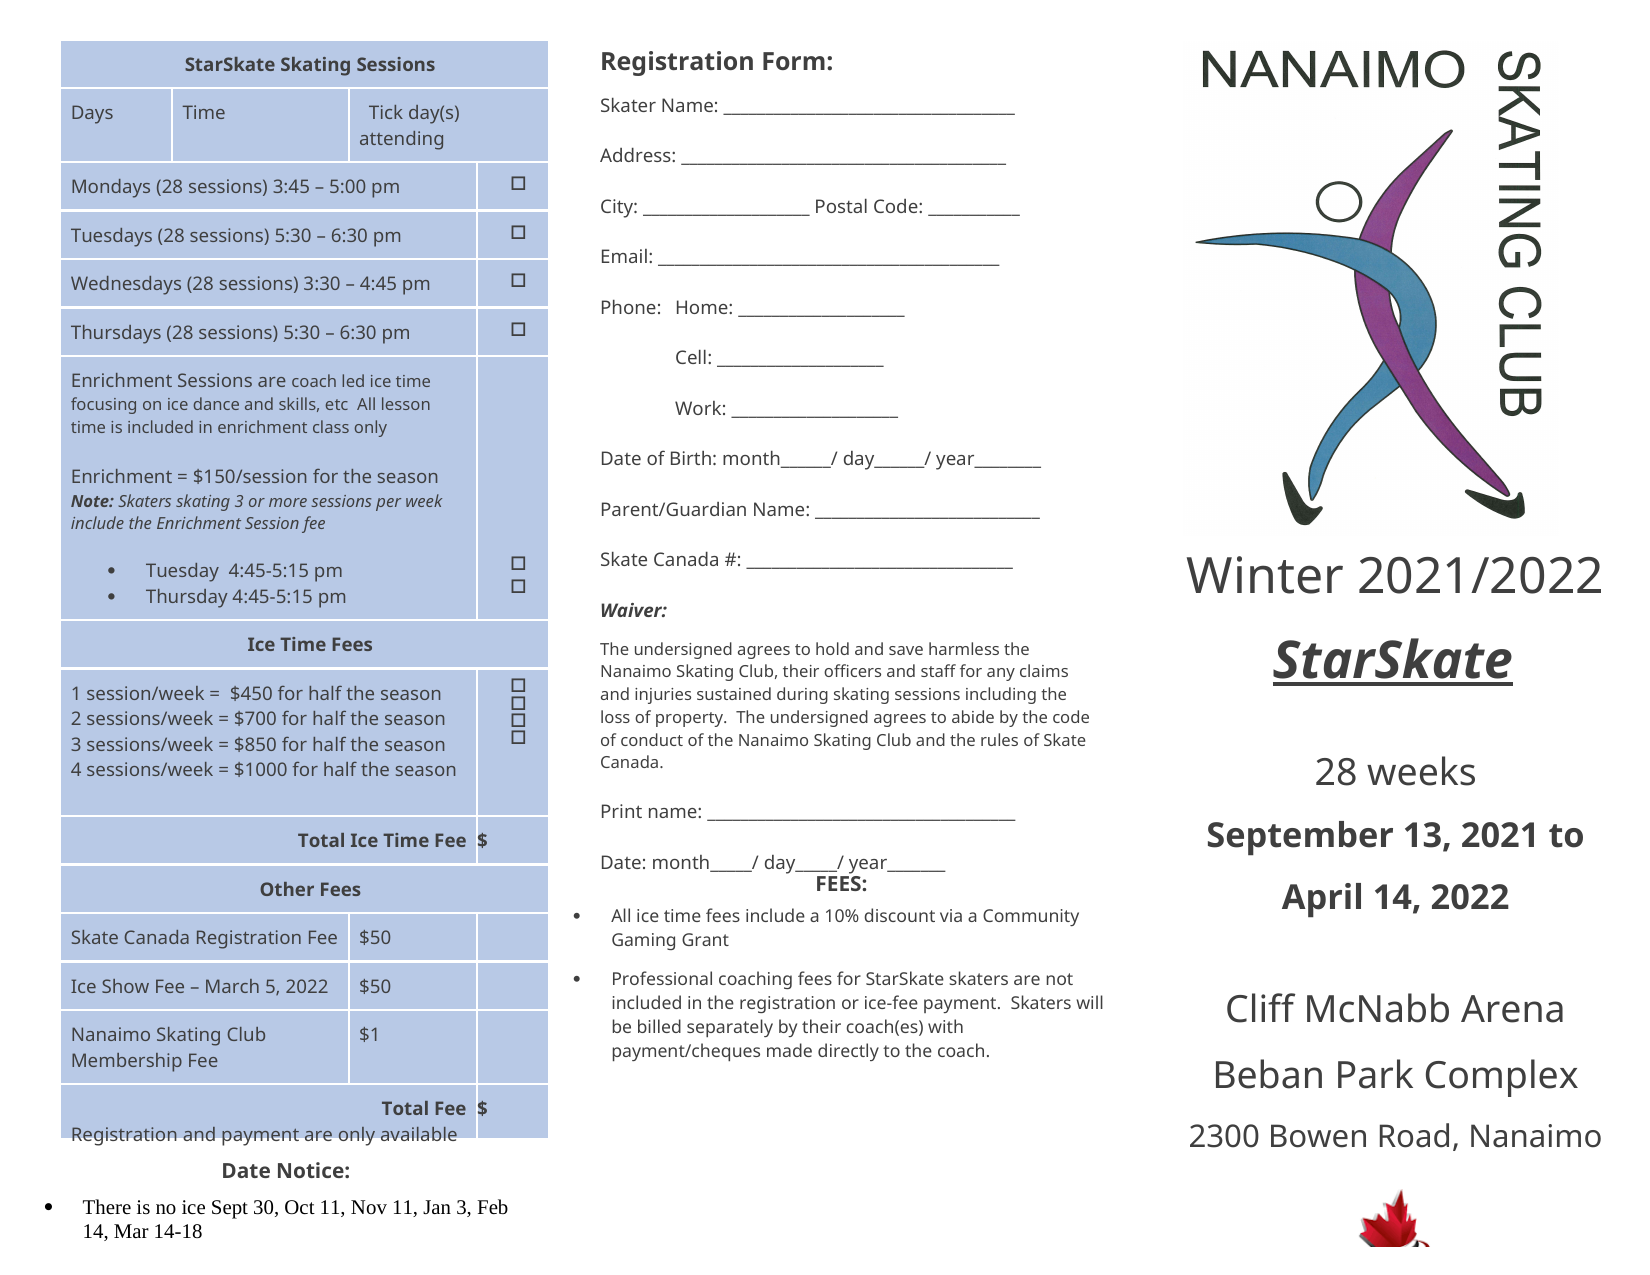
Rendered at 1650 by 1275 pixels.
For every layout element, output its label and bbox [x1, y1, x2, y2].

picture [1309, 1171, 1482, 1247]
picture [1183, 41, 1559, 536]
